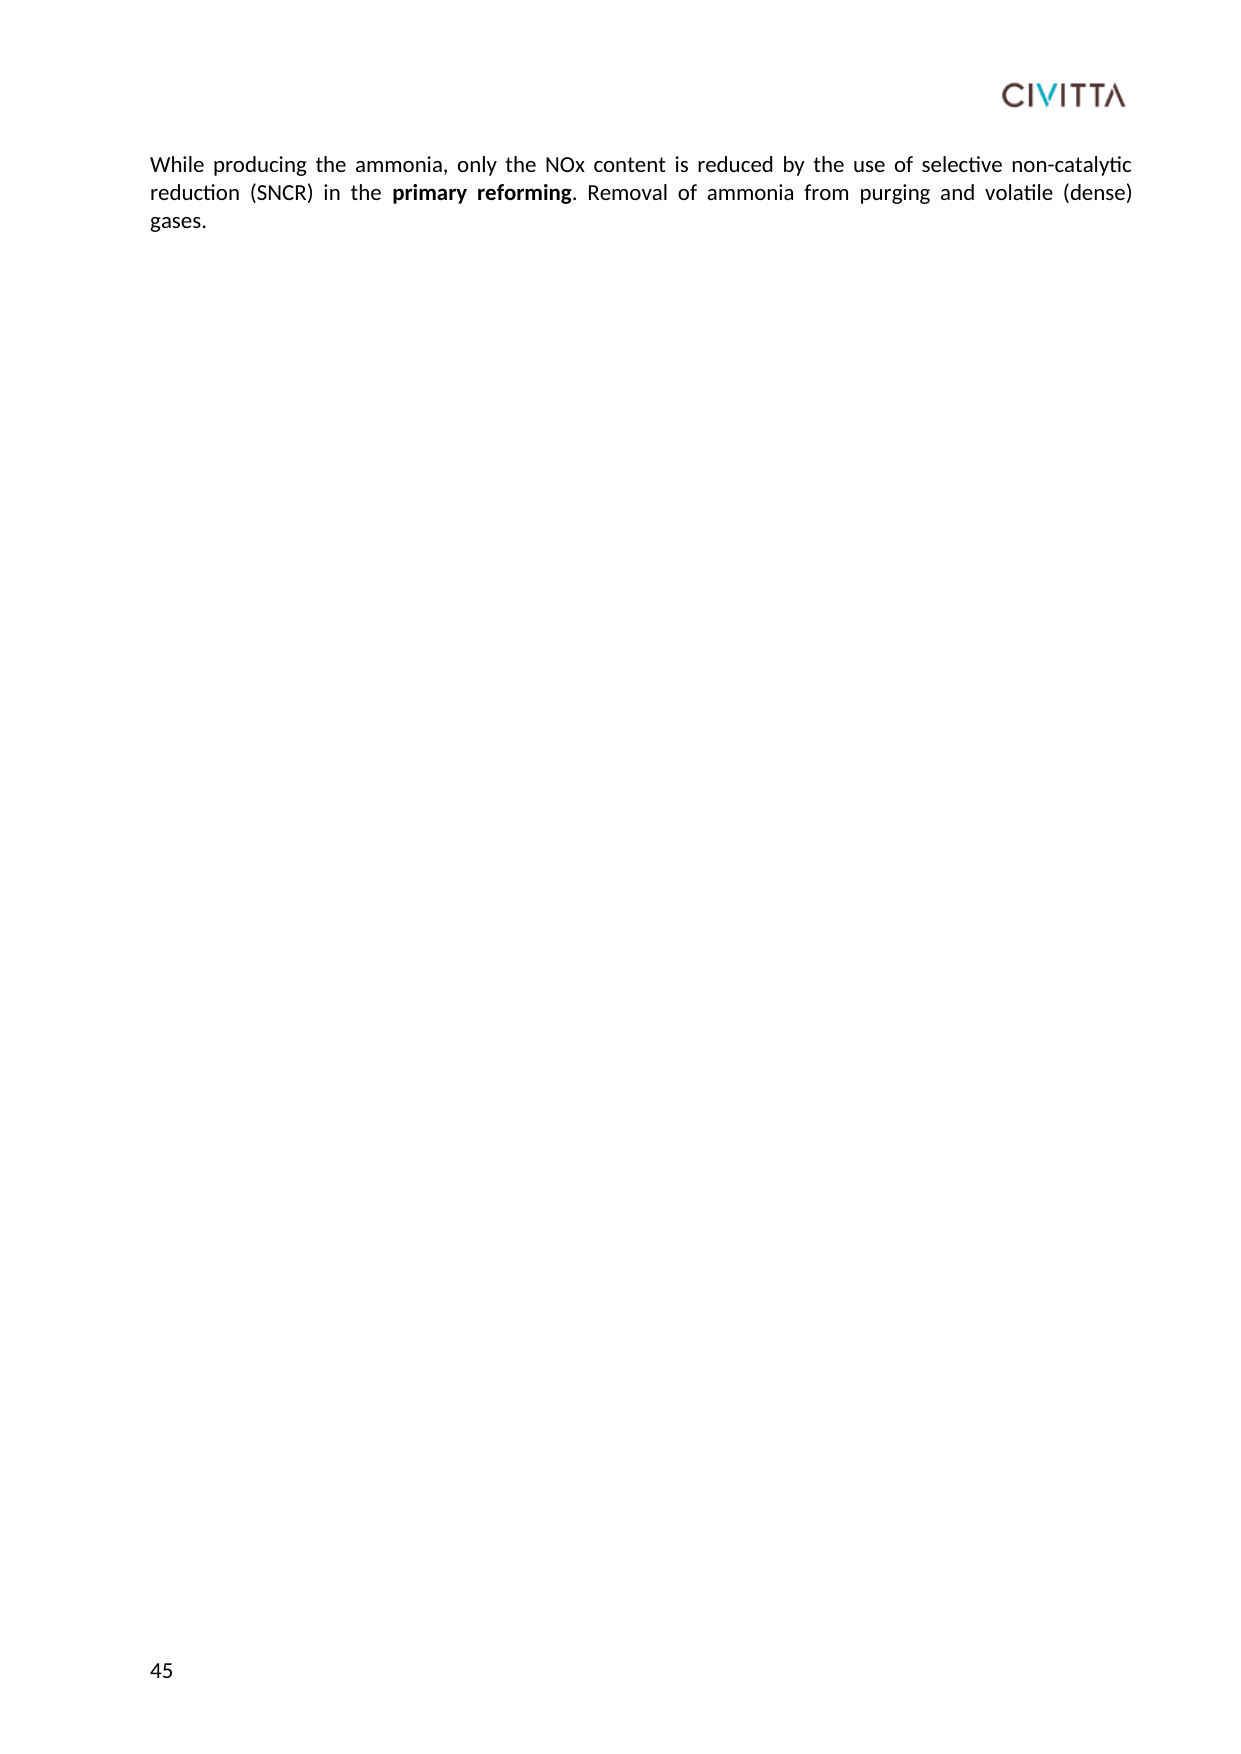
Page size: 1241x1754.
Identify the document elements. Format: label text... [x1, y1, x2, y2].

text While producing the ammonia, only the NOx content is reduced by the use of selective non-catalytic reduction (SNCR) in the primary reforming. Removal of ammonia from purging and volatile (dense) gases. [150, 150, 1134, 234]
picture [992, 73, 1134, 113]
